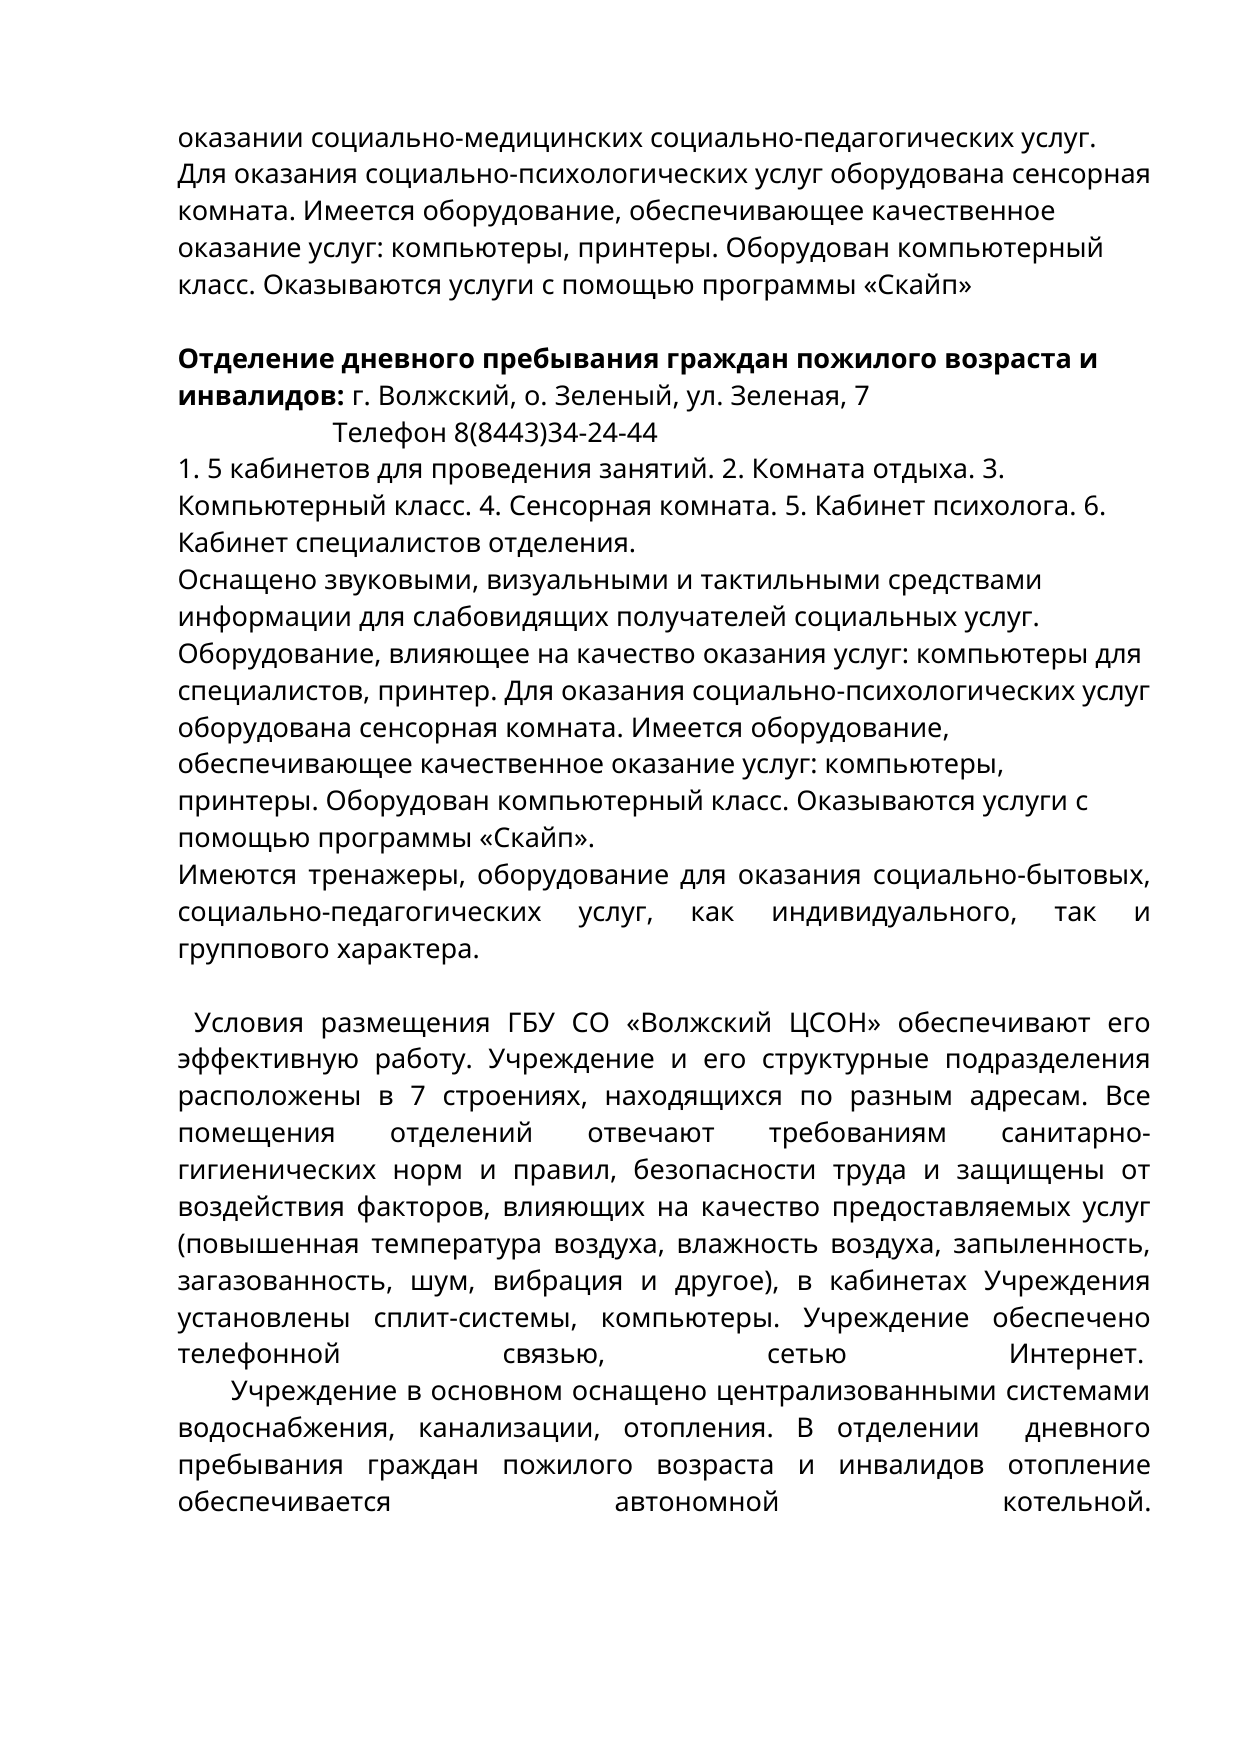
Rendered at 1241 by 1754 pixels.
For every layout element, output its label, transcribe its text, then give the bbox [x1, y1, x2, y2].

text Отделение дневного пребывания граждан пожилого возраста и инвалидов: г. Волжский, о. Зеленый, ул. Зеленая, 7 [177, 339, 1152, 413]
text Оснащено звуковыми, визуальными и тактильными средствами информации для слабовидящих получателей социальных услуг. Оборудование, влияющее на качество оказания услуг: компьютеры для специалистов, принтер. Для оказания социально-психологических услуг оборудована сенсорная комната. Имеется оборудование, обеспечивающее качественное оказание услуг: компьютеры, принтеры. Оборудован компьютерный класс. Оказываются услуги с помощью программы «Скайп». [177, 561, 1152, 856]
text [177, 118, 1152, 302]
text Телефон 8(8443)34-24-44 [177, 413, 1152, 450]
text 1. 5 кабинетов для проведения занятий. 2. Комната отдыха. 3. Компьютерный класс. 4. Сенсорная комната. 5. Кабинет психолога. 6. Кабинет специалистов отделения. [177, 450, 1152, 561]
text Условия размещения ГБУ СО «Волжский ЦСОН» обеспечивают его эффективную работу. Учреждение и его структурные подразделения расположены в 7 строениях, находящихся по разным адресам. Все помещения отделений отвечают требованиям санитарно-гигиенических норм и правил, безопасности труда и защищены от воздействия факторов, влияющих на качество предоставляемых услуг (повышенная температура воздуха, влажность воздуха, запыленность, загазованность, шум, вибрация и другое), в кабинетах Учреждения установлены сплит-системы, компьютеры. Учреждение обеспечено телефонной связью, сетью Интернет. Учреждение в основном оснащено централизованными системами водоснабжения, канализации, отопления. В отделении дневного пребывания граждан пожилого возраста и инвалидов отопление обеспечивается автономной котельной. [177, 1003, 1152, 1554]
text Имеются тренажеры, оборудование для оказания социально-бытовых, социально-педагогических услуг, как индивидуального, так и группового характера. [177, 856, 1152, 966]
